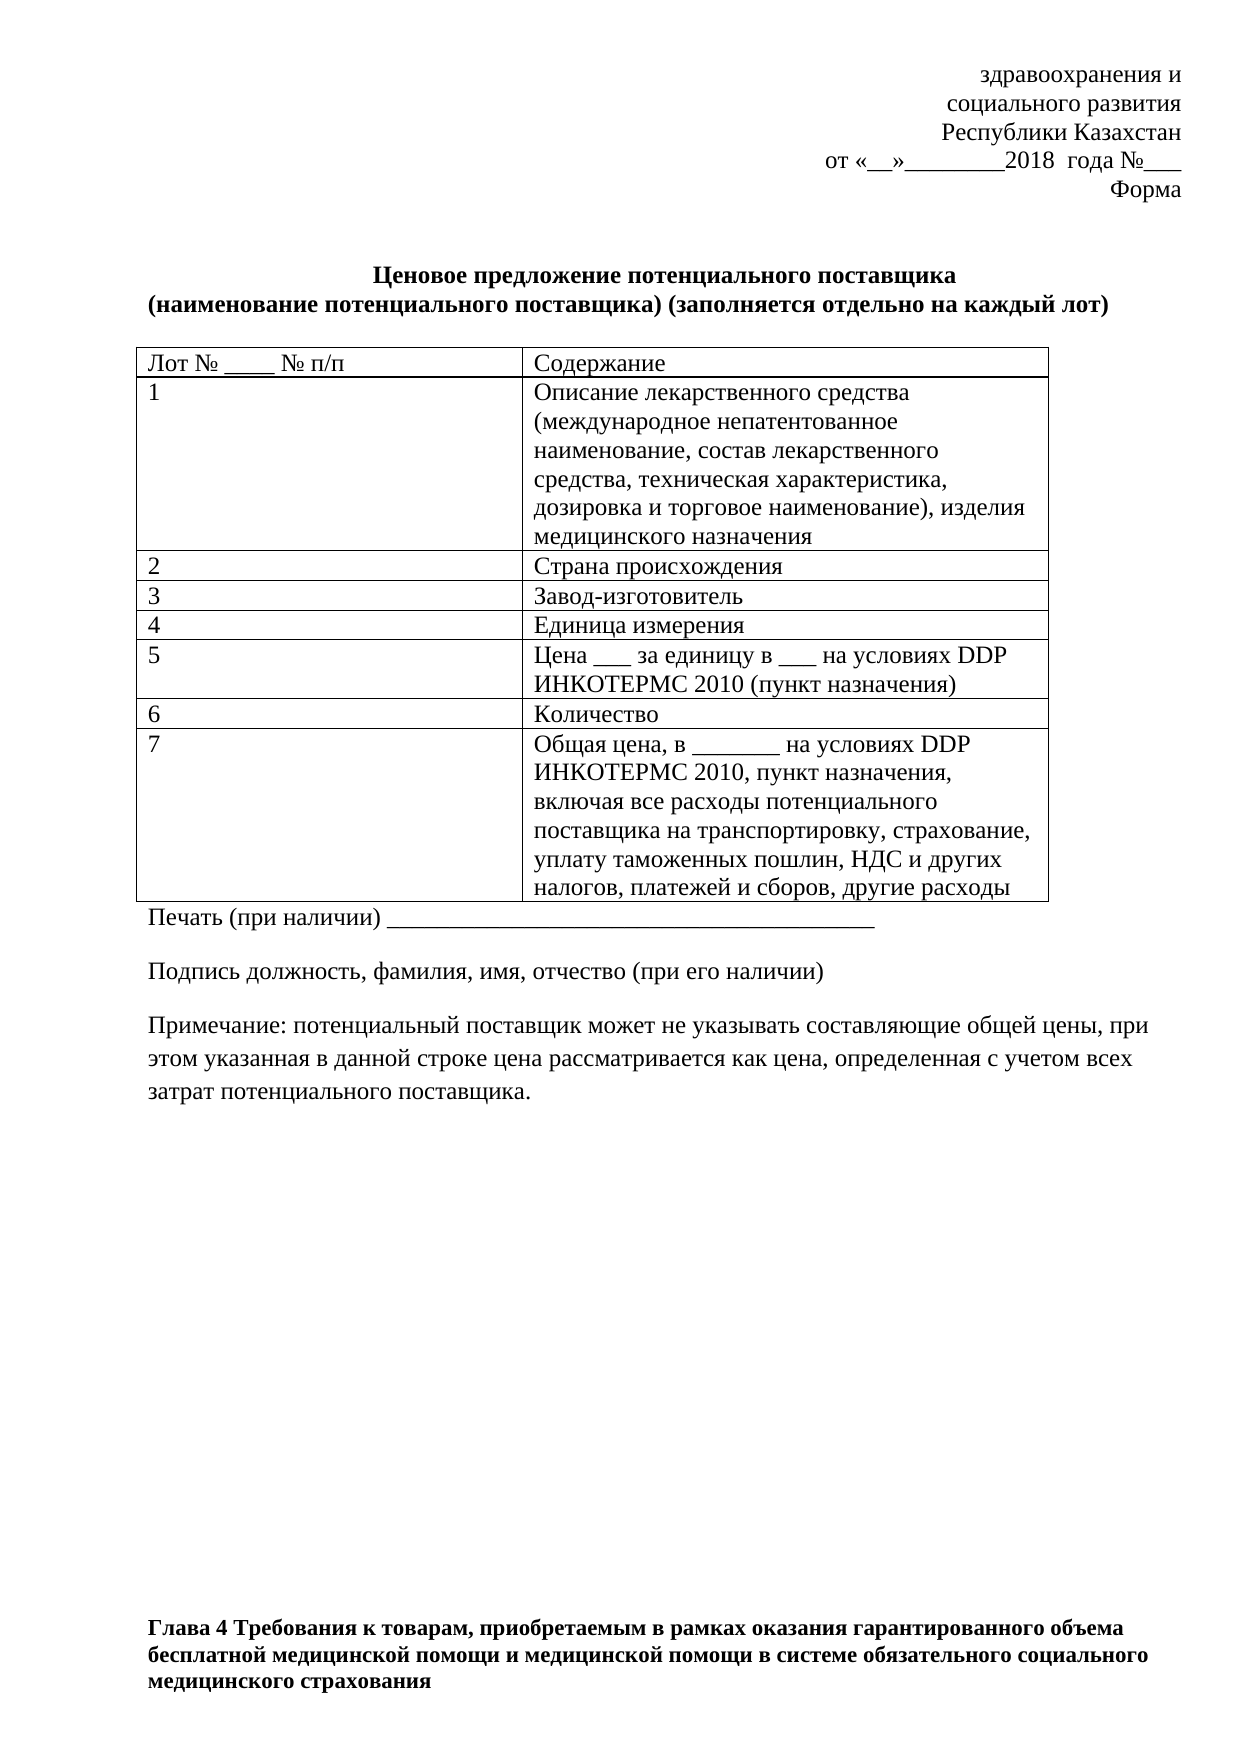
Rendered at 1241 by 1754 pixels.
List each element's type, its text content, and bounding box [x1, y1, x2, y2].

text Печать (при наличии) _______________________________________ [148, 902, 1181, 931]
table_header Лот № ____ № п/п [137, 348, 522, 376]
text Республики Казахстан [148, 117, 1181, 145]
table_cell 7 [137, 729, 522, 901]
table_cell Общая цена, в _______ на условиях DDP ИНКОТЕРМС 2010, пункт назначения, включая все расходы потенциального поставщика на транспортировку, страхование, уплату таможенных пошлин, НДС и других налогов, платежей и сборов, другие расходы [523, 729, 1048, 901]
text Подпись должность, фамилия, имя, отчество (при его наличии) [148, 956, 1181, 985]
text Форма [148, 174, 1181, 203]
text Глава 4 Требования к товарам, приобретаемым в рамках оказания гарантированного объема бесплатной медицинской помощи и медицинской помощи в системе обязательного социального медицинского страхования [148, 1614, 1181, 1693]
text Ценовое предложение потенциального поставщика [148, 260, 1181, 289]
table_header Содержание [523, 348, 1048, 376]
table_cell 1 [137, 378, 522, 550]
table_cell Количество [523, 699, 1048, 728]
text социального развития [148, 88, 1181, 117]
table_cell 4 [137, 611, 522, 639]
table_cell Цена ___ за единицу в ___ на условиях DDP ИНКОТЕРМС 2010 (пункт назначения) [523, 640, 1048, 698]
text Примечание: потенциальный поставщик может не указывать составляющие общей цены, при этом указанная в данной строке цена рассматривается как цена, определенная с учетом всех затрат потенциального поставщика. [148, 1010, 1181, 1105]
table_cell 3 [137, 581, 522, 609]
table_cell 2 [137, 551, 522, 580]
text здравоохранения и [148, 59, 1181, 88]
table_cell 6 [137, 699, 522, 728]
text (наименование потенциального поставщика) (заполняется отдельно на каждый лот) [148, 289, 1181, 318]
table_cell Завод-изготовитель [523, 581, 1048, 609]
table_cell Единица измерения [523, 611, 1048, 639]
table_cell Страна происхождения [523, 551, 1048, 580]
table_cell Описание лекарственного средства (международное непатентованное наименование, состав лекарственного средства, техническая характеристика, дозировка и торговое наименование), изделия медицинского назначения [523, 378, 1048, 550]
table_cell 5 [137, 640, 522, 698]
text от «__»________2018 года №___ [148, 145, 1181, 174]
